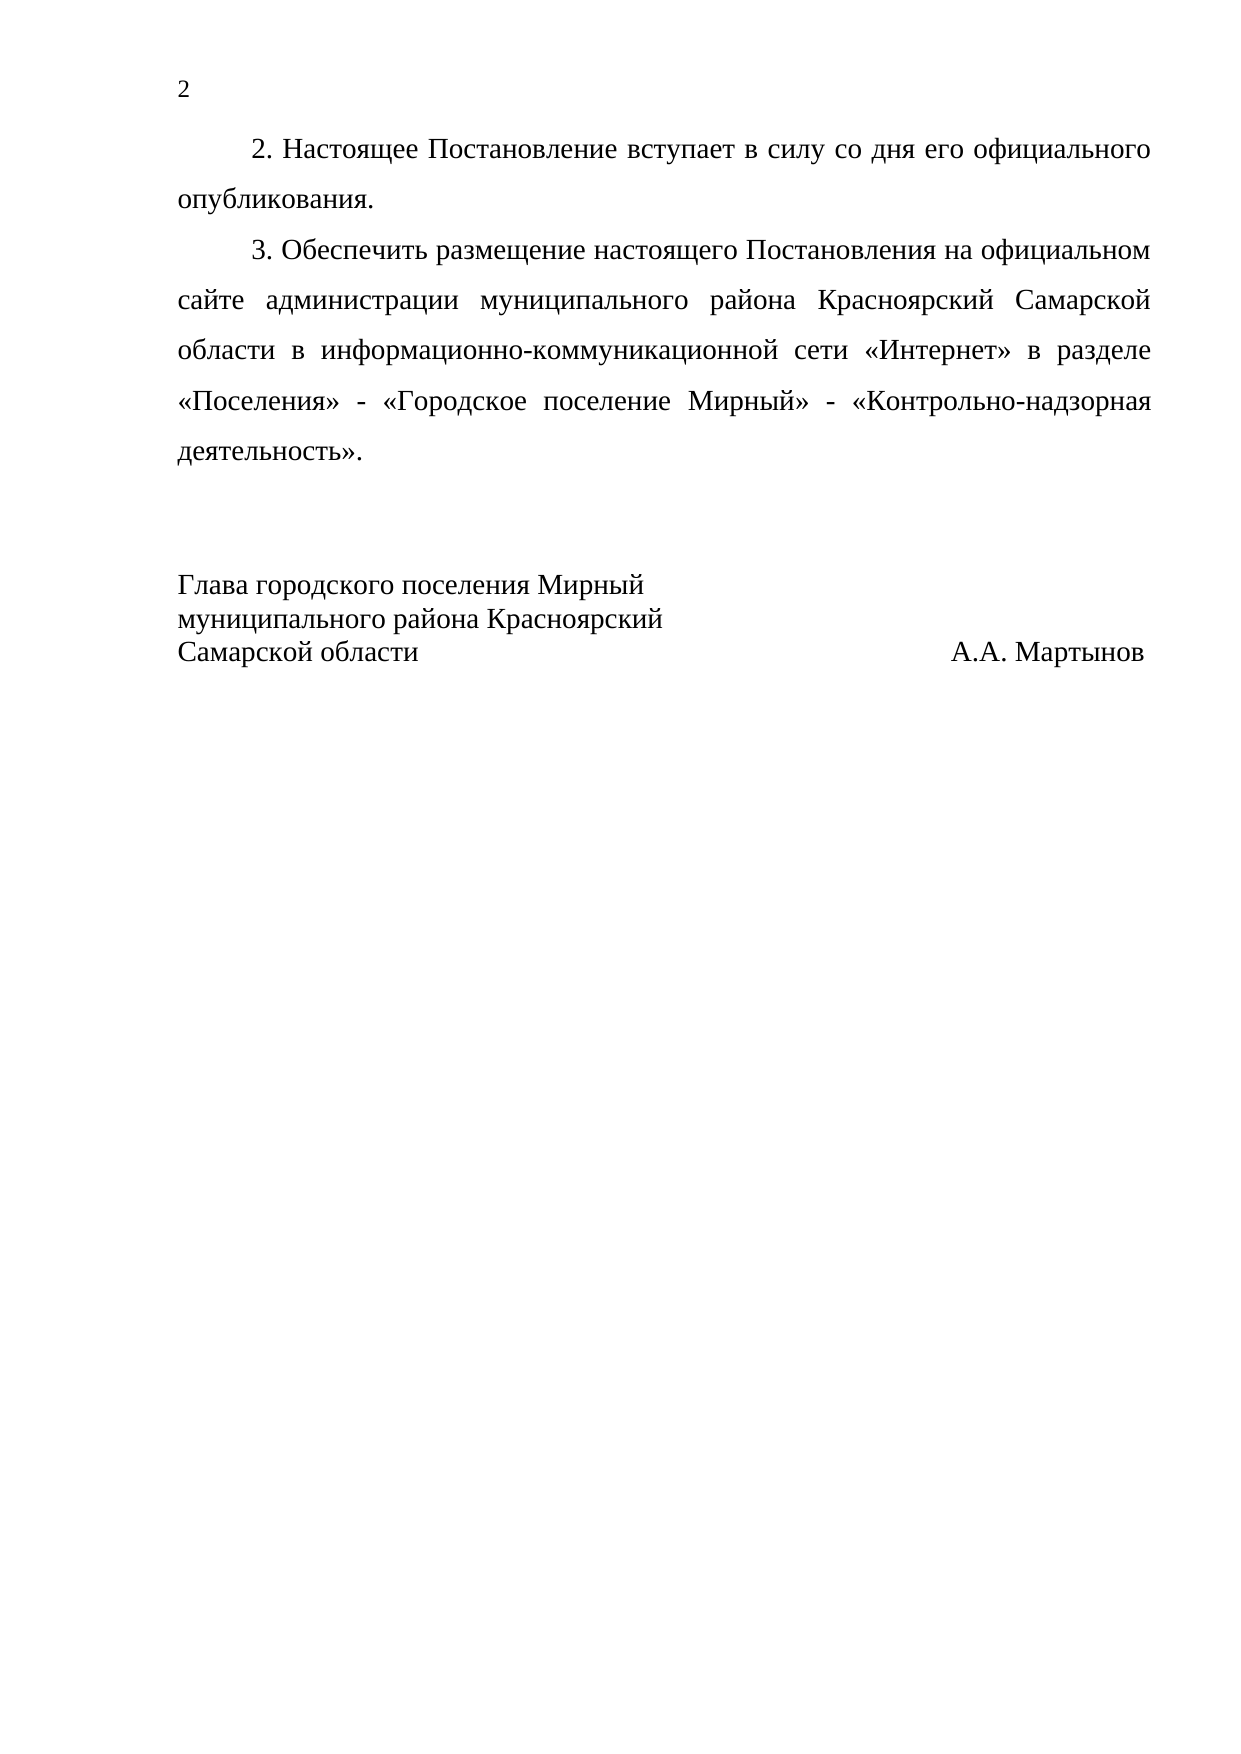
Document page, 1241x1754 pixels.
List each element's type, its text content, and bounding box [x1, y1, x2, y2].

text Глава городского поселения Мирный [177, 567, 1152, 601]
text муниципального района Красноярский [177, 601, 1152, 634]
text 2. Настоящее Постановление вступает в силу со дня его официального опубликования. [177, 131, 1152, 215]
text Самарской области А.А. Мартынов [177, 634, 1152, 668]
text 3. Обеспечить размещение настоящего Постановления на официальном сайте администрации муниципального района Красноярский Самарской области в информационно-коммуникационной сети «Интернет» в разделе «Поселения» - «Городское поселение Мирный» - «Контрольно-надзорная деятельность». [177, 232, 1152, 467]
